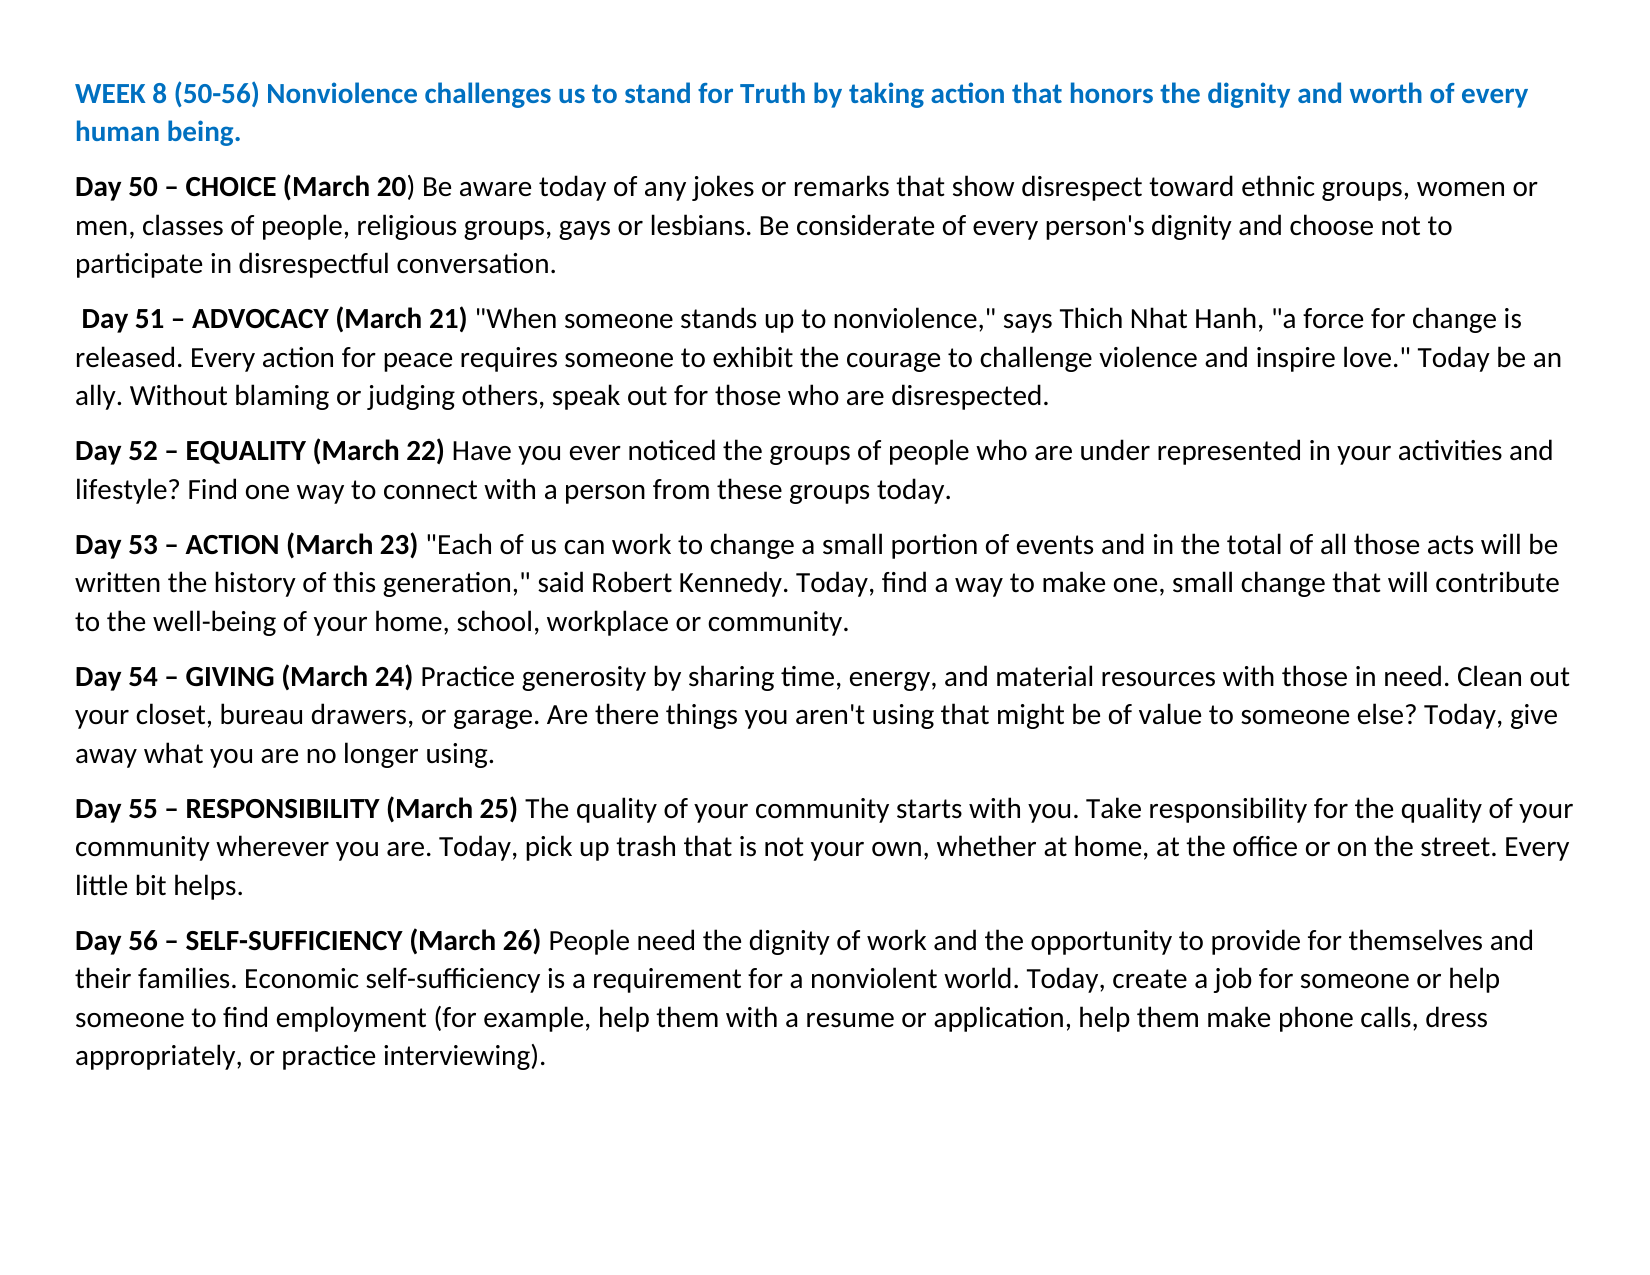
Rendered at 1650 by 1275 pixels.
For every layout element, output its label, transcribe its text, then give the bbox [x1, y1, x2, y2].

text Day 52 – EQUALITY (March 22) Have you ever noticed the groups of people who are under represented in your activities and lifestyle? Find one way to connect with a person from these groups today. [75, 432, 1575, 507]
text WEEK 8 (50-56) Nonviolence challenges us to stand for Truth by taking action that honors the dignity and worth of every human being. [75, 75, 1575, 149]
text Day 50 – CHOICE (March 20) Be aware today of any jokes or remarks that show disrespect toward ethnic groups, women or men, classes of people, religious groups, gays or lesbians. Be considerate of every person's dignity and choose not to participate in disrespectful conversation. [75, 168, 1575, 281]
text Day 54 – GIVING (March 24) Practice generosity by sharing time, energy, and material resources with those in need. Clean out your closet, bureau drawers, or garage. Are there things you aren't using that might be of value to someone else? Today, give away what you are no longer using. [75, 658, 1575, 771]
text Day 56 – SELF-SUFFICIENCY (March 26) People need the dignity of work and the opportunity to provide for themselves and their families. Economic self-sufficiency is a requirement for a nonviolent world. Today, create a job for someone or help someone to find employment (for example, help them with a resume or application, help them make phone calls, dress appropriately, or practice interviewing). [75, 922, 1575, 1073]
text Day 55 – RESPONSIBILITY (March 25) The quality of your community starts with you. Take responsibility for the quality of your community wherever you are. Today, pick up trash that is not your own, whether at home, at the office or on the street. Every little bit helps. [75, 790, 1575, 902]
text Day 53 – ACTION (March 23) "Each of us can work to change a small portion of events and in the total of all those acts will be written the history of this generation," said Robert Kennedy. Today, find a way to make one, small change that will contribute to the well-being of your home, school, workplace or community. [75, 526, 1575, 638]
text Day 51 – ADVOCACY (March 21) "When someone stands up to nonviolence," says Thich Nhat Hanh, "a force for change is released. Every action for peace requires someone to exhibit the courage to challenge violence and inspire love." Today be an ally. Without blaming or judging others, speak out for those who are disrespected. [75, 301, 1575, 413]
